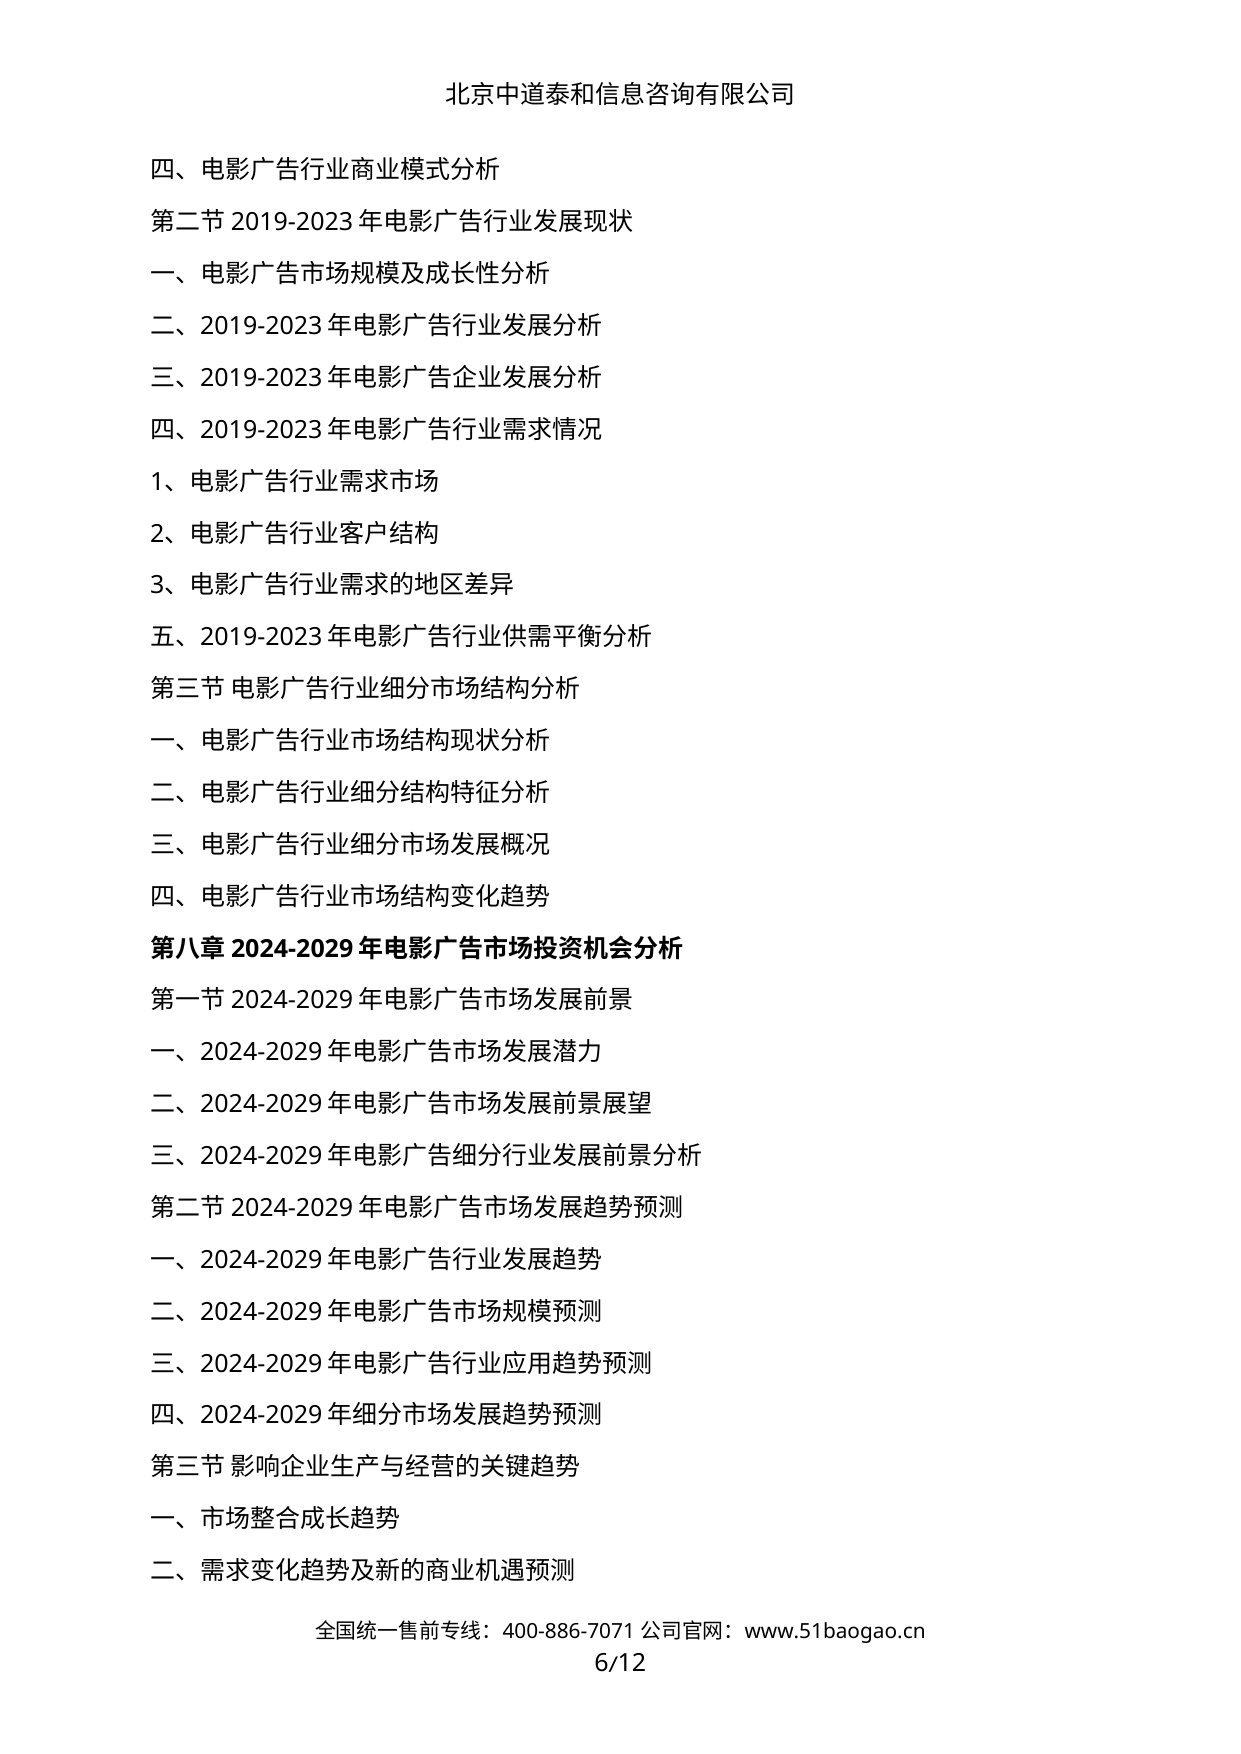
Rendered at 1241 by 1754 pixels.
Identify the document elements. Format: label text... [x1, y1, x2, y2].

text 第一节 2024-2029年电影广告市场发展前景 [150, 980, 1090, 1016]
text 1、电影广告行业需求市场 [150, 461, 1090, 497]
text 四、2024-2029年细分市场发展趋势预测 [150, 1395, 1090, 1431]
text 一、电影广告行业市场结构现状分析 [150, 721, 1090, 757]
text 第三节 影响企业生产与经营的关键趋势 [150, 1447, 1090, 1483]
text 二、2024-2029年电影广告市场规模预测 [150, 1291, 1090, 1327]
text 二、电影广告行业细分结构特征分析 [150, 772, 1090, 809]
text 一、2024-2029年电影广告市场发展潜力 [150, 1032, 1090, 1068]
text 第二节 2019-2023年电影广告行业发展现状 [150, 202, 1090, 238]
text 二、需求变化趋势及新的商业机遇预测 [150, 1551, 1090, 1587]
text 四、2019-2023年电影广告行业需求情况 [150, 409, 1090, 446]
text 3、电影广告行业需求的地区差异 [150, 565, 1090, 601]
text 2、电影广告行业客户结构 [150, 513, 1090, 549]
text 三、2024-2029年电影广告行业应用趋势预测 [150, 1343, 1090, 1379]
text 第二节 2024-2029年电影广告市场发展趋势预测 [150, 1187, 1090, 1224]
text 五、2019-2023年电影广告行业供需平衡分析 [150, 617, 1090, 653]
text 四、电影广告行业市场结构变化趋势 [150, 876, 1090, 912]
text 一、2024-2029年电影广告行业发展趋势 [150, 1239, 1090, 1276]
text 二、2019-2023年电影广告行业发展分析 [150, 306, 1090, 342]
text 三、电影广告行业细分市场发展概况 [150, 824, 1090, 861]
text 三、2024-2029年电影广告细分行业发展前景分析 [150, 1136, 1090, 1172]
text 二、2024-2029年电影广告市场发展前景展望 [150, 1084, 1090, 1120]
text 第八章 2024-2029年电影广告市场投资机会分析 [150, 928, 1090, 964]
text 一、市场整合成长趋势 [150, 1499, 1090, 1535]
text 一、电影广告市场规模及成长性分析 [150, 254, 1090, 290]
text 四、电影广告行业商业模式分析 [150, 150, 1090, 186]
text 三、2019-2023年电影广告企业发展分析 [150, 357, 1090, 394]
text 第三节 电影广告行业细分市场结构分析 [150, 669, 1090, 705]
